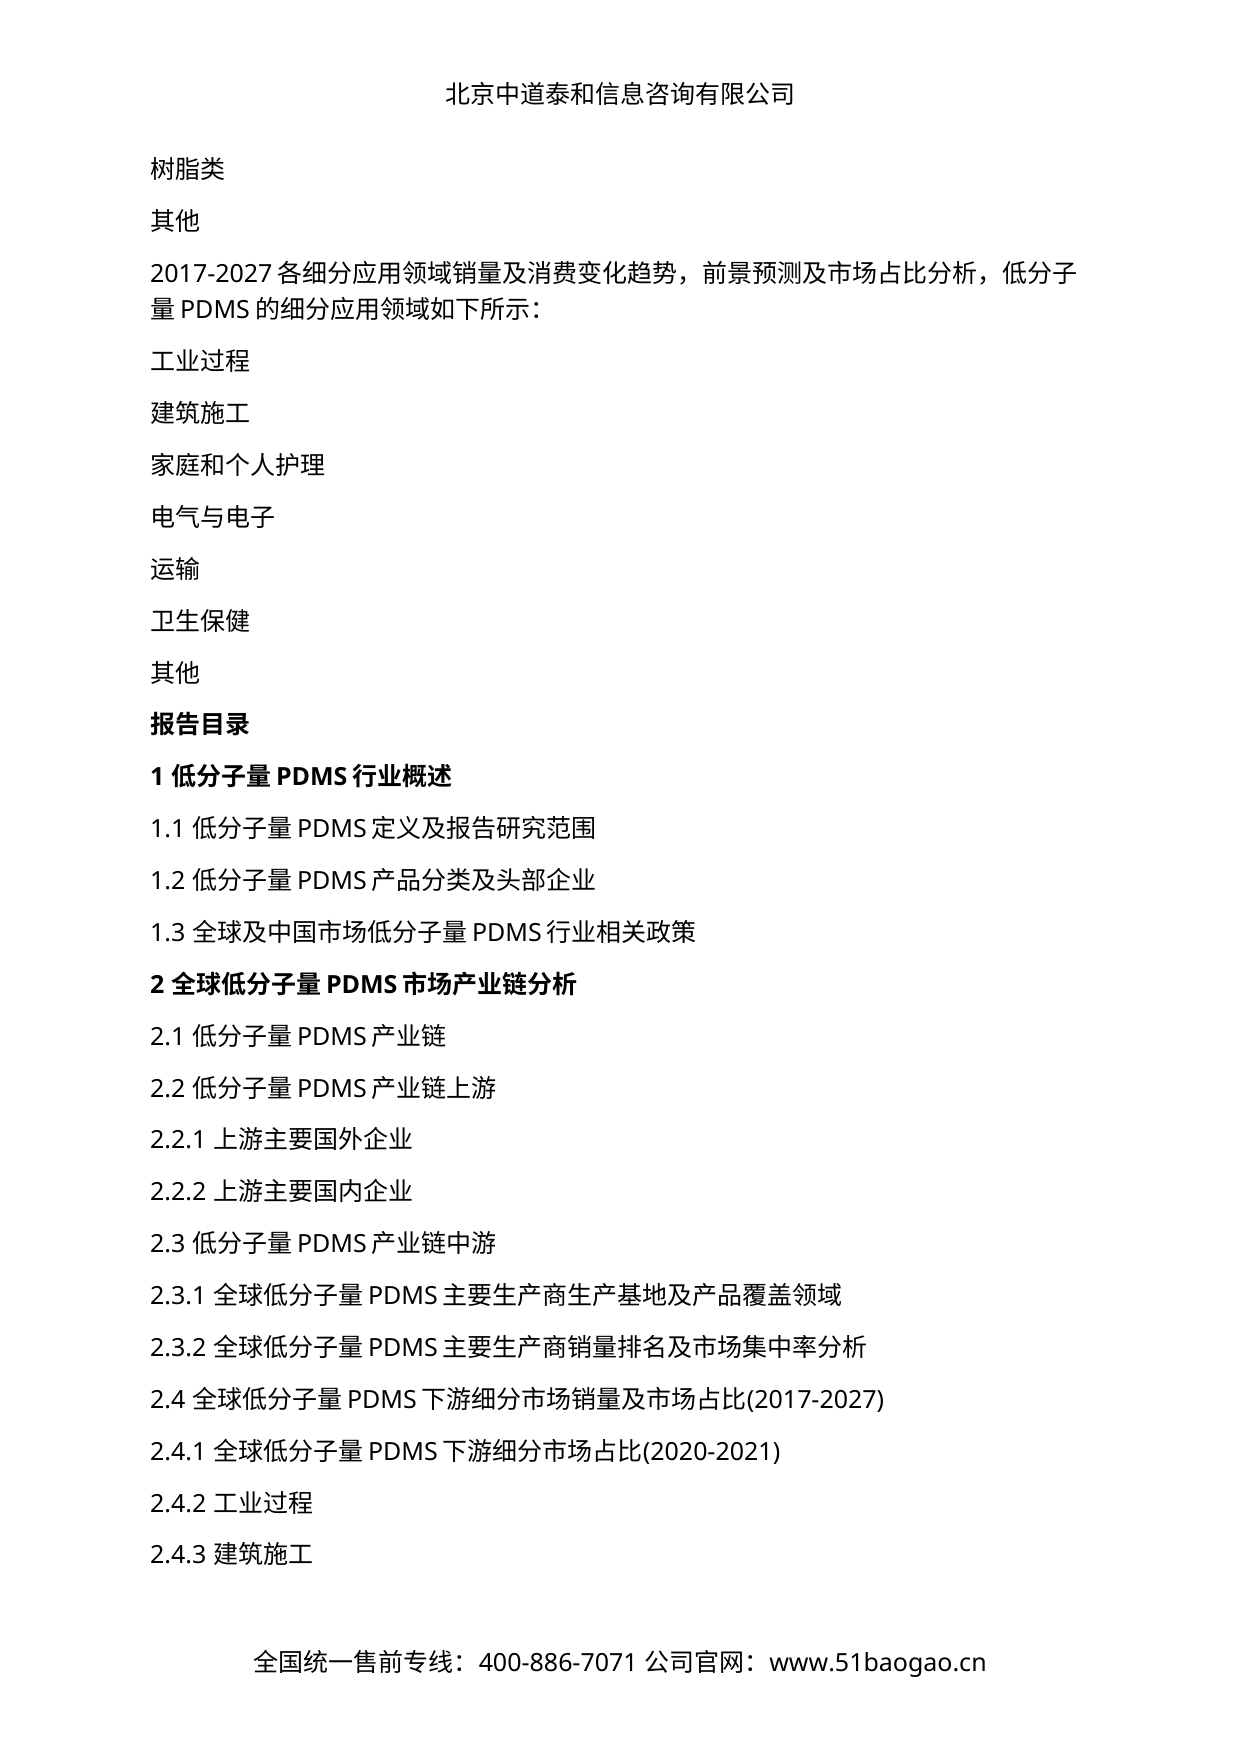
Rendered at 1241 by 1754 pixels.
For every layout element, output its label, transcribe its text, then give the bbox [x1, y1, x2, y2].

text 2.4.2 工业过程 [150, 1483, 1090, 1519]
text 2.1 低分子量PDMS产业链 [150, 1016, 1090, 1052]
text 2.2.1 上游主要国外企业 [150, 1120, 1090, 1156]
text 2.3 低分子量PDMS产业链中游 [150, 1224, 1090, 1260]
text 2.3.1 全球低分子量PDMS主要生产商生产基地及产品覆盖领域 [150, 1276, 1090, 1312]
text 2017-2027各细分应用领域销量及消费变化趋势，前景预测及市场占比分析，低分子量PDMS的细分应用领域如下所示： [150, 254, 1090, 326]
text 其他 [150, 202, 1090, 238]
text 2.4 全球低分子量PDMS下游细分市场销量及市场占比(2017-2027) [150, 1379, 1090, 1416]
text 工业过程 [150, 342, 1090, 378]
text 建筑施工 [150, 394, 1090, 430]
text 运输 [150, 549, 1090, 586]
text 报告目录 [150, 705, 1090, 741]
text 1.1 低分子量PDMS定义及报告研究范围 [150, 809, 1090, 845]
text 2.3.2 全球低分子量PDMS主要生产商销量排名及市场集中率分析 [150, 1327, 1090, 1364]
text 1.2 低分子量PDMS产品分类及头部企业 [150, 861, 1090, 897]
text 家庭和个人护理 [150, 446, 1090, 482]
text 电气与电子 [150, 497, 1090, 534]
text 1.3 全球及中国市场低分子量PDMS行业相关政策 [150, 912, 1090, 949]
text 卫生保健 [150, 601, 1090, 637]
text 2 全球低分子量PDMS市场产业链分析 [150, 964, 1090, 1001]
text 2.2.2 上游主要国内企业 [150, 1172, 1090, 1208]
text 其他 [150, 653, 1090, 689]
text 树脂类 [150, 150, 1090, 186]
text 2.4.3 建筑施工 [150, 1535, 1090, 1571]
text 2.2 低分子量PDMS产业链上游 [150, 1068, 1090, 1104]
text 2.4.1 全球低分子量PDMS下游细分市场占比(2020-2021) [150, 1431, 1090, 1467]
text 1 低分子量PDMS行业概述 [150, 757, 1090, 793]
